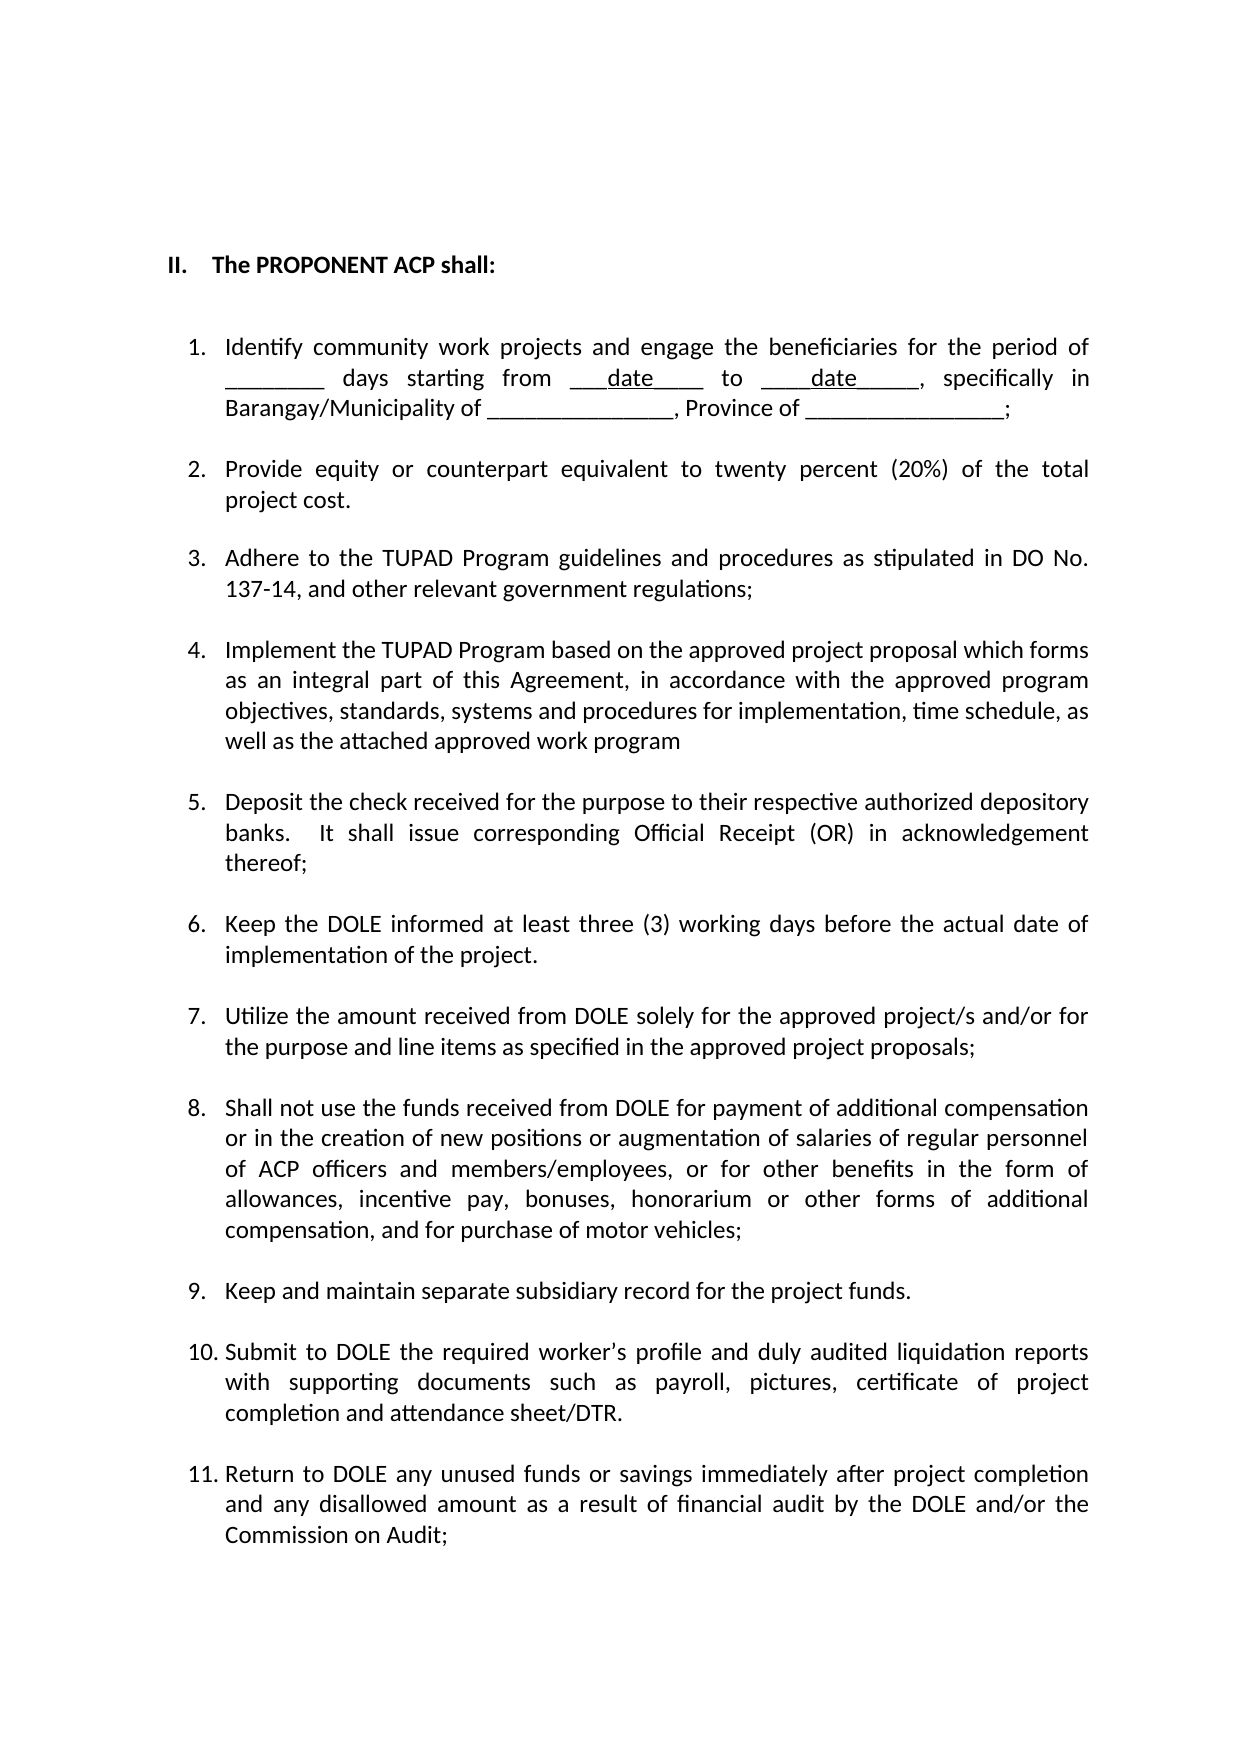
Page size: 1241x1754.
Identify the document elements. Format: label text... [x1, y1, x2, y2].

list Utilize the amount received from DOLE solely for the approved project/s and/or for the purpose and line items as specified in the approved project proposals; [187, 1000, 1090, 1061]
list Adhere to the TUPAD Program guidelines and procedures as stipulated in DO No. 137-14, and other relevant government regulations; [187, 542, 1090, 603]
list Identify community work projects and engage the beneficiaries for the period of ________ days starting from ___date____ to ____date_____, specifically in Barangay/Municipality of _______________, Province of ________________; [187, 331, 1090, 423]
list Shall not use the funds received from DOLE for payment of additional compensation or in the creation of new positions or augmentation of salaries of regular personnel of ACP officers and members/employees, or for other benefits in the form of allowances, incentive pay, bonuses, honorarium or other forms of additional compensation, and for purchase of motor vehicles; [187, 1092, 1090, 1244]
list The PROPONENT ACP shall: [187, 249, 1090, 279]
list Deposit the check received for the purpose to their respective authorized depository banks. It shall issue corresponding Official Receipt (OR) in acknowledgement thereof; [187, 787, 1090, 878]
list Keep and maintain separate subsidiary record for the project funds. [187, 1275, 1090, 1305]
list Return to DOLE any unused funds or savings immediately after project completion and any disallowed amount as a result of financial audit by the DOLE and/or the Commission on Audit; [187, 1458, 1090, 1549]
list Keep the DOLE informed at least three (3) working days before the actual date of implementation of the project. [187, 909, 1090, 970]
list Provide equity or counterpart equivalent to twenty percent (20%) of the total project cost. [187, 453, 1090, 514]
list Implement the TUPAD Program based on the approved project proposal which forms as an integral part of this Agreement, in accordance with the approved program objectives, standards, systems and procedures for implementation, time schedule, as well as the attached approved work program [187, 634, 1090, 756]
list Submit to DOLE the required worker’s profile and duly audited liquidation reports with supporting documents such as payroll, pictures, certificate of project completion and attendance sheet/DTR. [187, 1336, 1090, 1427]
